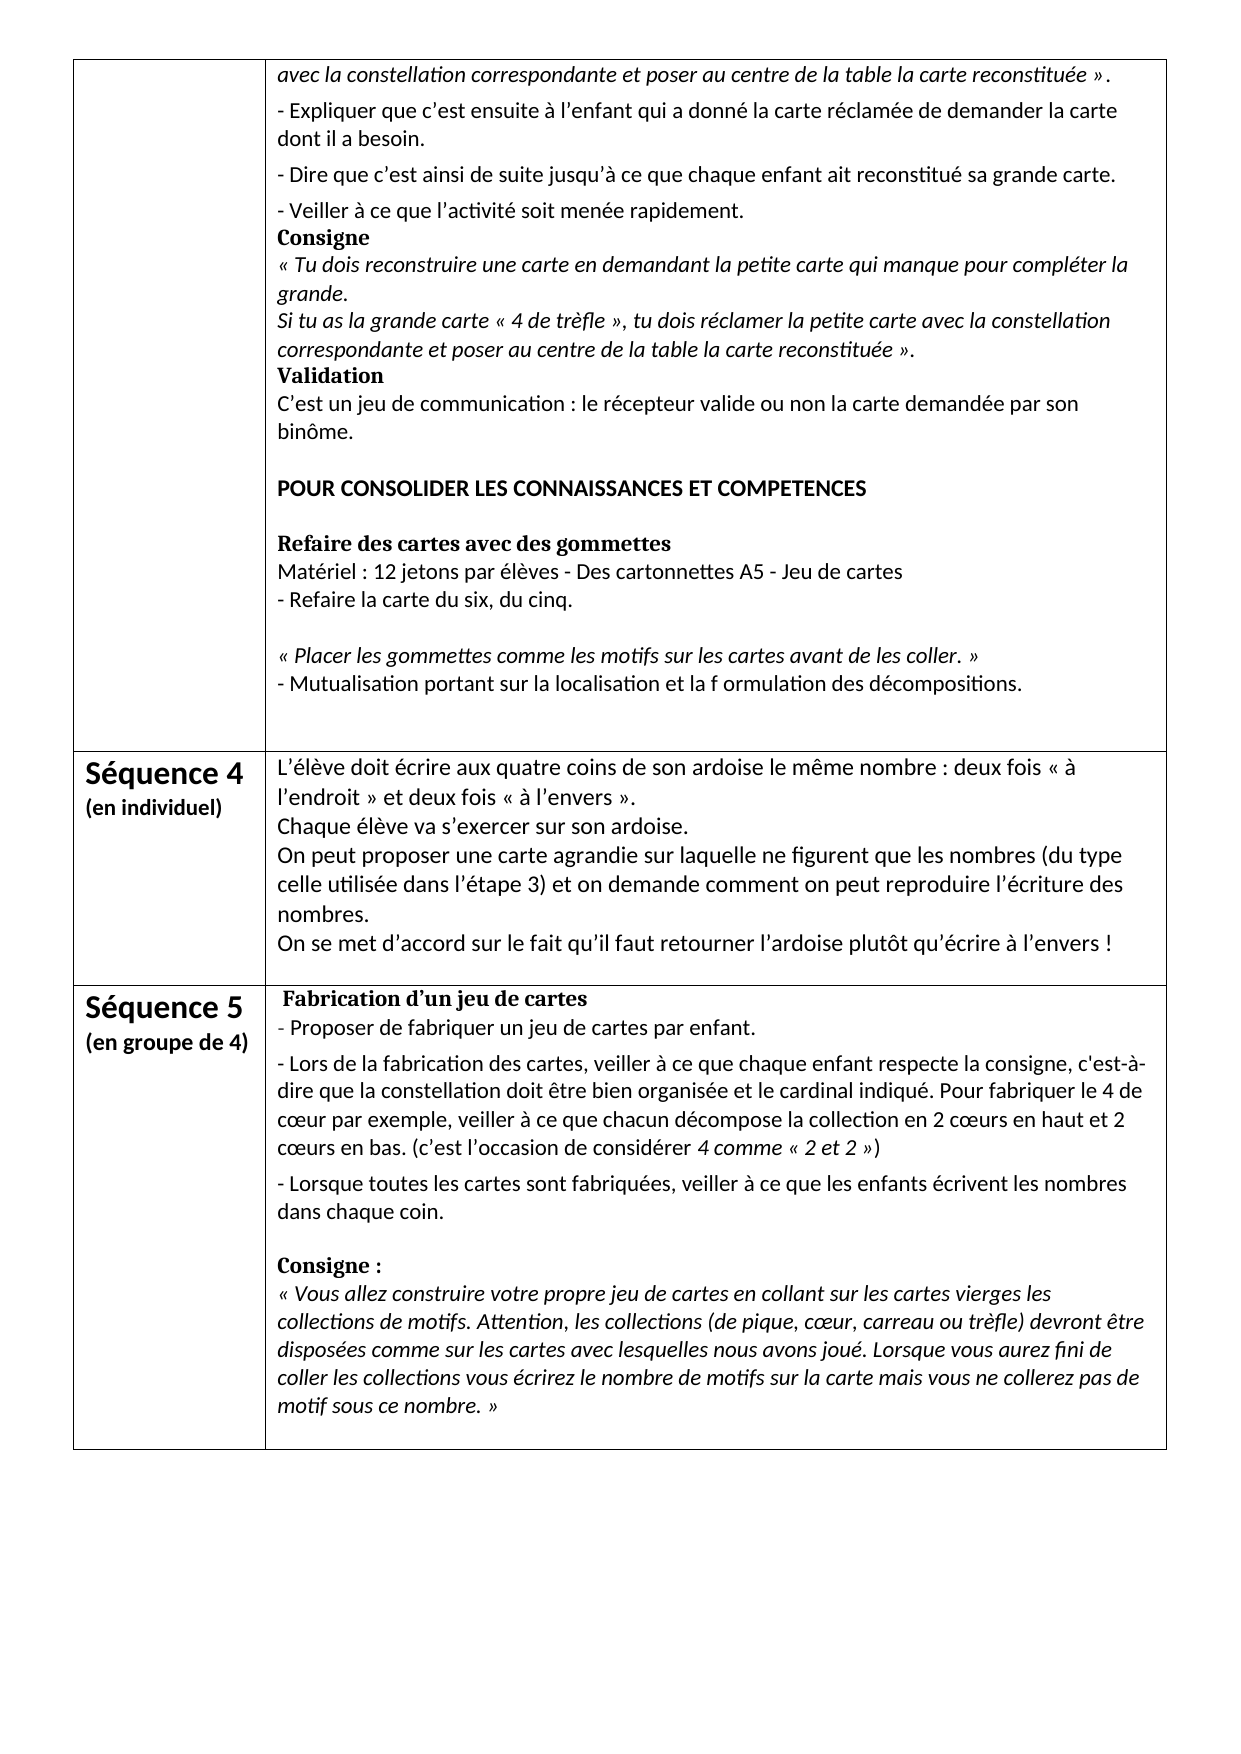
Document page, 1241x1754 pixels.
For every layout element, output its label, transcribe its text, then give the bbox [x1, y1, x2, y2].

table_cell L’élève doit écrire aux quatre coins de son ardoise le même nombre : deux fois « à l’endroit » et deux fois « à l’envers ». Chaque élève va s’exercer sur son ardoise. On peut proposer une carte agrandie sur laquelle ne figurent que les nombres (du type celle utilisée dans l’étape 3) et on demande comment on peut reproduire l’écriture des nombres. On se met d’accord sur le fait qu’il faut retourner l’ardoise plutôt qu’écrire à l’envers ! [266, 752, 1166, 985]
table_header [74, 60, 265, 751]
table_cell Séquence 4 (en individuel) [74, 752, 265, 985]
table_cell Fabrication d’un jeu de cartes - Proposer de fabriquer un jeu de cartes par enfant. - Lors de la fabrication des cartes, veiller à ce que chaque enfant respecte la consigne, c'est-à-dire que la constellation doit être bien organisée et le cardinal indiqué. Pour fabriquer le 4 de cœur par exemple, veiller à ce que chacun décompose la collection en 2 cœurs en haut et 2 cœurs en bas. (c’est l’occasion de considérer 4 comme « 2 et 2 ») - Lorsque toutes les cartes sont fabriquées, veiller à ce que les enfants écrivent les nombres dans chaque coin. Consigne : « Vous allez construire votre propre jeu de cartes en collant sur les cartes vierges les collections de motifs. Attention, les collections (de pique, cœur, carreau ou trèfle) devront être disposées comme sur les cartes avec lesquelles nous avons joué. Lorsque vous aurez fini de coller les collections vous écrirez le nombre de motifs sur la carte mais vous ne collerez pas de motif sous ce nombre. » [266, 986, 1166, 1448]
table_cell Séquence 5 (en groupe de 4) [74, 986, 265, 1448]
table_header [266, 60, 1166, 751]
